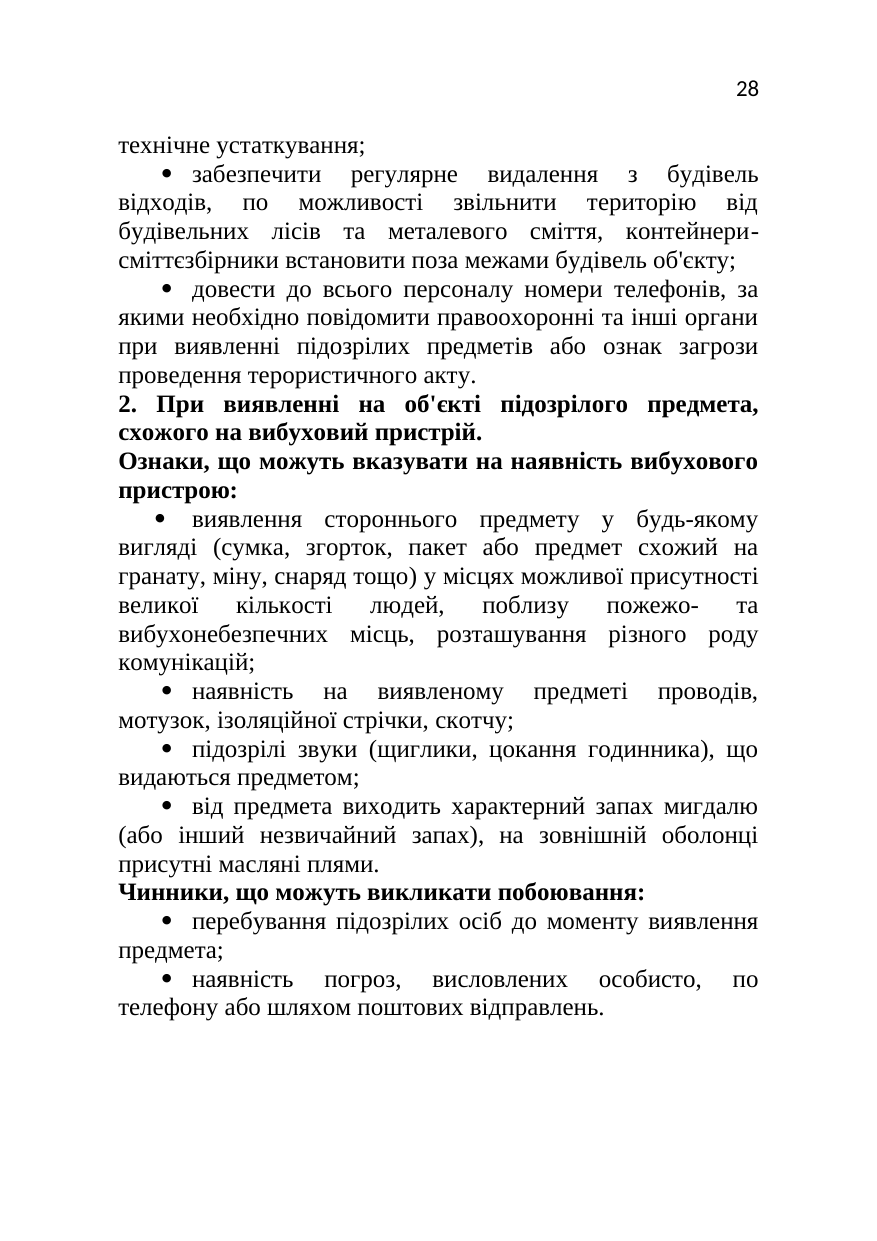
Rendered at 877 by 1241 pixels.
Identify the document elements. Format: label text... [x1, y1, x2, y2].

text Ознаки, що можуть вказувати на наявність вибухового пристрою: [118, 446, 759, 504]
list від предмета виходить характерний запах мигдалю (або інший незвичайний запах), на зовнішній оболонці присутні масляні плями. [118, 791, 759, 877]
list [118, 130, 759, 159]
list наявність на виявленому предметі проводів, мотузок, ізоляційної стрічки, скотчу; [118, 676, 759, 734]
list перебування підозрілих осіб до моменту виявлення предмета; [118, 906, 759, 964]
list підозрілі звуки (щиглики, цокання годинника), що видаються предметом; [118, 734, 759, 791]
text 2. При виявленні на об'єкті підозрілого предмета, схожого на вибуховий пристрій. [118, 389, 759, 446]
list наявність погроз, висловлених особисто, по телефону або шляхом поштових відправлень. [118, 964, 759, 1021]
list довести до всього персоналу номери телефонів, за якими необхідно повідомити правоохоронні та інші органи при виявленні підозрілих предметів або ознак загрози проведення терористичного акту. [118, 274, 759, 389]
list виявлення стороннього предмету у будь-якому вигляді (сумка, згорток, пакет або предмет схожий на гранату, міну, снаряд тощо) у місцях можливої присутності великої кількості людей, поблизу пожежо- та вибухонебезпечних місць, розташування різного роду комунікацій; [118, 504, 759, 676]
list забезпечити регулярне видалення з будівель відходів, по можливості звільнити територію від будівельних лісів та металевого сміття, контейнери-сміттєзбірники встановити поза межами будівель об'єкту; [118, 159, 759, 274]
text Чинники, що можуть викликати побоювання: [118, 877, 759, 906]
